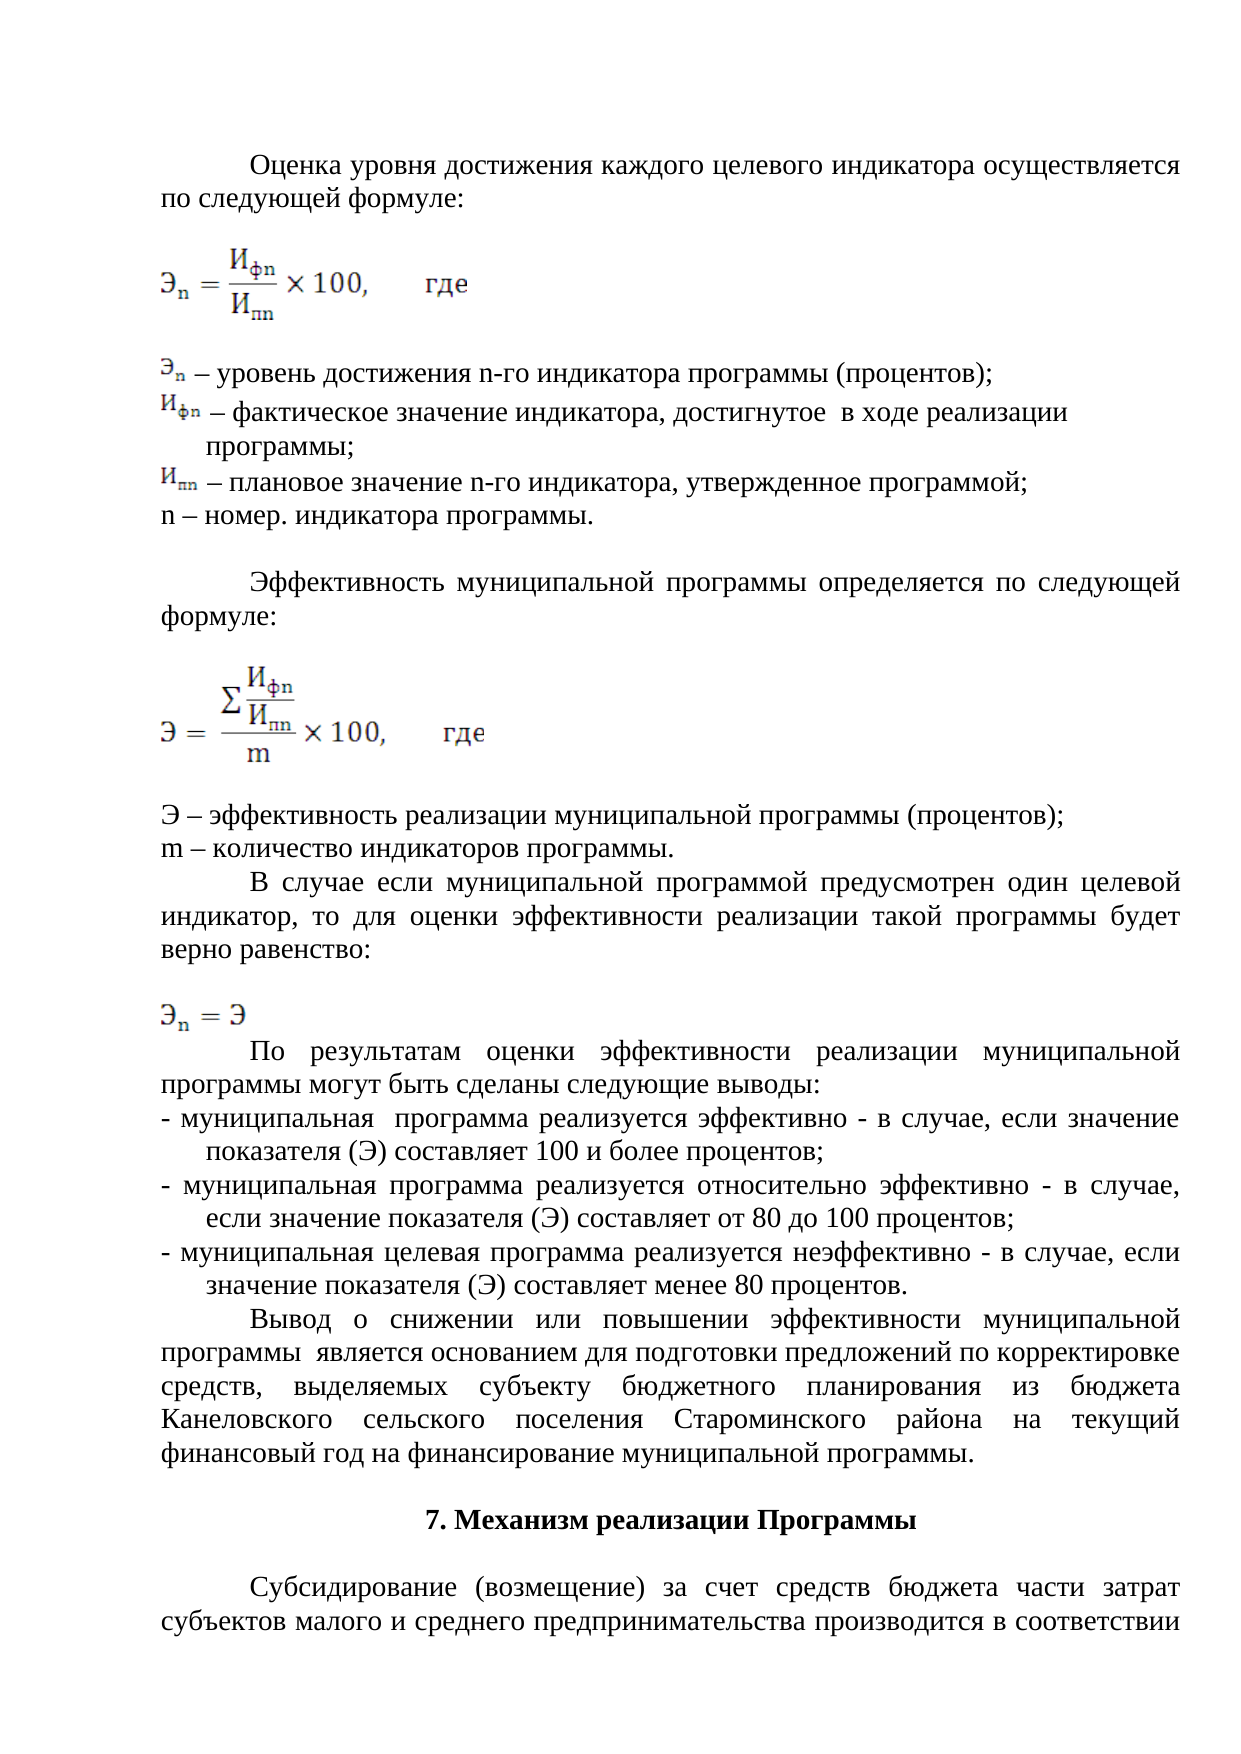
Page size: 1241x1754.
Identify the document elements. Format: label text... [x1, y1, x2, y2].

picture [160, 665, 484, 764]
subtitle В случае если муниципальной программой предусмотрен один целевой индикатор, то для оценки эффективности реализации такой программы будет верно равенство: [161, 864, 1181, 965]
subtitle - муниципальная программа реализуется эффективно - в случае, если значение показателя (Э) составляет 100 и более процентов; [161, 1100, 1181, 1167]
subtitle Э – эффективность реализации муниципальной программы (процентов); [161, 797, 1181, 831]
subtitle Эффективность муниципальной программы определяется по следующей формуле: [161, 564, 1181, 632]
subtitle - муниципальная целевая программа реализуется неэффективно - в случае, если значение показателя (Э) составляет менее 80 процентов. [161, 1234, 1181, 1301]
subtitle – уровень достижения n-го индикатора программы (процентов); [161, 353, 1181, 389]
subtitle Оценка уровня достижения каждого целевого индикатора осуществляется по следующей формуле: [161, 147, 1181, 214]
picture [160, 352, 188, 383]
picture [160, 998, 247, 1033]
subtitle Вывод о снижении или повышении эффективности муниципальной программы является основанием для подготовки предложений по корректировке средств, выделяемых субъекту бюджетного планирования из бюджета Канеловского сельского поселения Староминского района на текущий финансовый год на финансирование муниципальной программы. [161, 1301, 1181, 1469]
subtitle – плановое значение n-го индикатора, утвержденное программой; [161, 461, 1181, 497]
picture [160, 461, 200, 492]
text 7. Механизм реализации Программы [161, 1502, 1181, 1536]
subtitle m – количество индикаторов программы. [161, 831, 1181, 864]
subtitle – фактическое значение индикатора, достигнутое в ходе реализации программы; [161, 389, 1181, 461]
subtitle По результатам оценки эффективности реализации муниципальной программы могут быть сделаны следующие выводы: [161, 1033, 1181, 1100]
subtitle - муниципальная программа реализуется относительно эффективно - в случае, если значение показателя (Э) составляет от 80 до 100 процентов; [161, 1167, 1181, 1234]
picture [160, 388, 203, 422]
subtitle n – номер. индикатора программы. [161, 497, 1181, 531]
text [161, 1569, 1181, 1636]
picture [160, 247, 467, 320]
